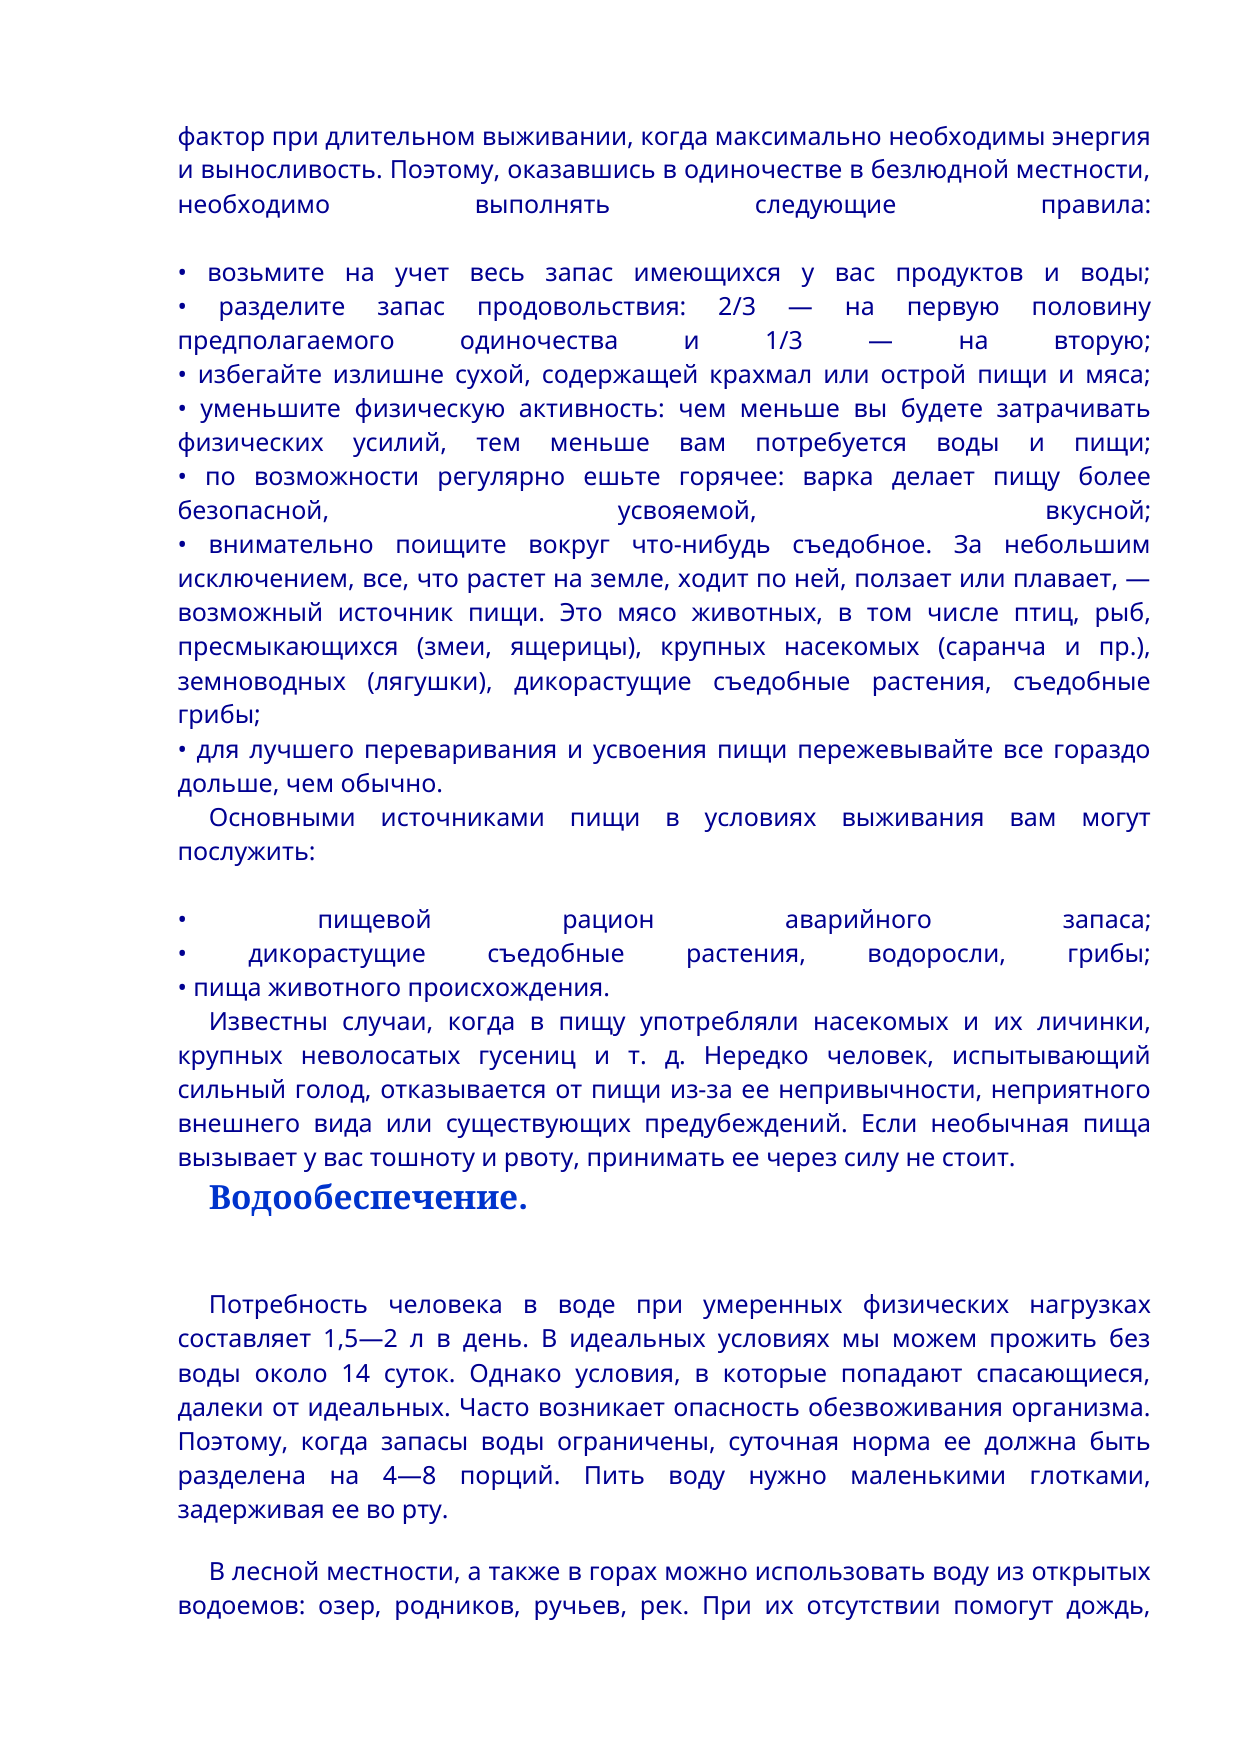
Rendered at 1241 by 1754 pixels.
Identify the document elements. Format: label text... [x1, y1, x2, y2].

text Известны случаи, когда в пищу употребляли насекомых и их личинки, крупных неволосатых гусениц и т. д. Нередко человек, испытывающий сильный голод, отказывается от пищи из-за ее непривычности, неприятного внешнего вида или существующих предубеждений. Если необычная пища вызывает у вас тошноту и рвоту, принимать ее через силу не стоит. [177, 1004, 1152, 1174]
text Потребность человека в воде при умеренных физических нагрузках составляет 1,5—2 л в день. В идеальных условиях мы можем прожить без воды около 14 суток. Однако условия, в которые попадают спасающиеся, далеки от идеальных. Часто возникает опасность обезвоживания организма. Поэтому, когда запасы воды ограничены, суточная норма ее должна быть разделена на 4—8 порций. Пить воду нужно маленькими глотками, задерживая ее во рту. [177, 1287, 1152, 1526]
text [177, 118, 1152, 799]
text Основными источниками пищи в условиях выживания вам могут послужить: • пищевой рацион аварийного запаса; • дикорастущие съедобные растения, водоросли, грибы; • пища животного происхождения. [177, 799, 1152, 1004]
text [177, 1554, 1152, 1622]
text Водообеспечение. [177, 1174, 1152, 1219]
